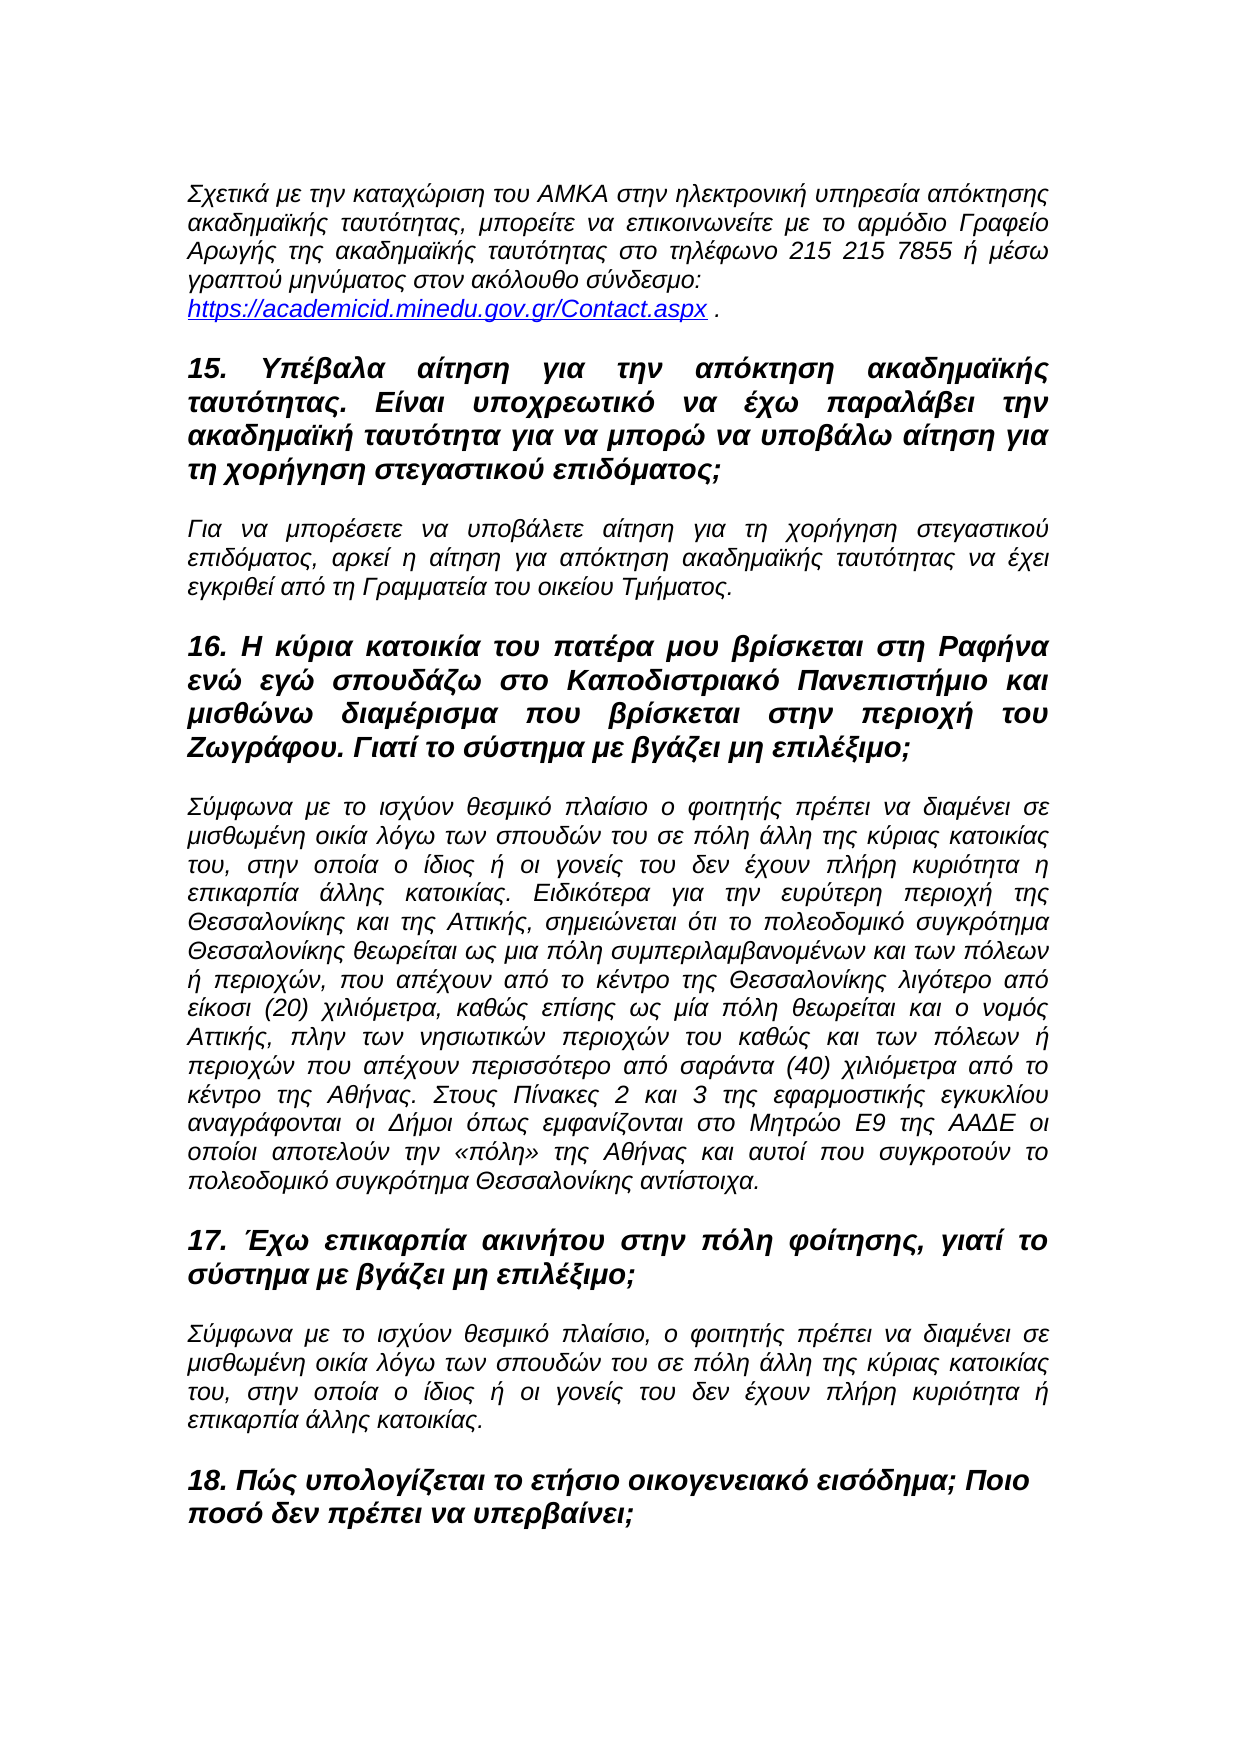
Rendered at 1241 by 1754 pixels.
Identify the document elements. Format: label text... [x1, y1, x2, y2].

text Σύμφωνα με το ισχύον θεσμικό πλαίσιο ο φοιτητής πρέπει να διαμένει σε μισθωμένη οικία λόγω των σπουδών του σε πόλη άλλη της κύριας κατοικίας του, στην οποία ο ίδιος ή οι γονείς του δεν έχουν πλήρη κυριότητα η επικαρπία άλλης κατοικίας. Ειδικότερα για την ευρύτερη περιοχή της Θεσσαλονίκης και της Αττικής, σημειώνεται ότι το πολεοδομικό συγκρότημα Θεσσαλονίκης θεωρείται ως μια πόλη συμπεριλαμβανομένων και των πόλεων ή περιοχών, που απέχουν από το κέντρο της Θεσσαλονίκης λιγότερο από είκοσι (20) χιλιόμετρα, καθώς επίσης ως μία πόλη θεωρείται και ο νομός Αττικής, πλην των νησιωτικών περιοχών του καθώς και των πόλεων ή περιοχών που απέχουν περισσότερο από σαράντα (40) χιλιόμετρα από το κέντρο της Αθήνας. Στους Πίνακες 2 και 3 της εφαρμοστικής εγκυκλίου αναγράφονται οι Δήμοι όπως εμφανίζονται στο Μητρώο Ε9 της ΑΑΔΕ οι οποίοι αποτελούν την «πόλη» της Αθήνας και αυτοί που συγκροτούν το πολεοδομικό συγκρότημα Θεσσαλονίκης αντίστοιχα. [187, 792, 1053, 1194]
text Σύμφωνα με το ισχύον θεσμικό πλαίσιο, ο φοιτητής πρέπει να διαμένει σε μισθωμένη οικία λόγω των σπουδών του σε πόλη άλλη της κύριας κατοικίας του, στην οποία ο ίδιος ή οι γονείς του δεν έχουν πλήρη κυριότητα ή επικαρπία άλλης κατοικίας. [187, 1319, 1053, 1434]
text 17. Έχω επικαρπία ακινήτου στην πόλη φοίτησης, γιατί το σύστημα με βγάζει μη επιλέξιμο; [187, 1223, 1053, 1290]
text 15. Υπέβαλα αίτηση για την απόκτηση ακαδημαϊκής ταυτότητας. Είναι υποχρεωτικό να έχω παραλάβει την ακαδημαϊκή ταυτότητα για να μπορώ να υποβάλω αίτηση για τη χορήγηση στεγαστικού επιδόματος; [187, 351, 1053, 485]
text Σχετικά με την καταχώριση του ΑΜΚΑ στην ηλεκτρονική υπηρεσία απόκτησης ακαδημαϊκής ταυτότητας, μπορείτε να επικοινωνείτε με το αρμόδιο Γραφείο Αρωγής της ακαδημαϊκής ταυτότητας στο τηλέφωνο 215 215 7855 ή μέσω γραπτού μηνύματος στον ακόλουθο σύνδεσμο: [187, 179, 1053, 294]
text 18. Πώς υπολογίζεται το ετήσιο οικογενειακό εισόδημα; Ποιο ποσό δεν πρέπει να υπερβαίνει; [187, 1463, 1053, 1530]
text Για να μπορέσετε να υποβάλετε αίτηση για τη χορήγηση στεγαστικού επιδόματος, αρκεί η αίτηση για απόκτηση ακαδημαϊκής ταυτότητας να έχει εγκριθεί από τη Γραμματεία του οικείου Τμήματος. [187, 514, 1053, 600]
text https://academicid.minedu.gov.gr/Contact.aspx . [187, 294, 1053, 322]
text 16. Η κύρια κατοικία του πατέρα μου βρίσκεται στη Ραφήνα ενώ εγώ σπουδάζω στο Καποδιστριακό Πανεπιστήμιο και μισθώνω διαμέρισμα που βρίσκεται στην περιοχή του Ζωγράφου. Γιατί το σύστημα με βγάζει μη επιλέξιμο; [187, 629, 1053, 763]
